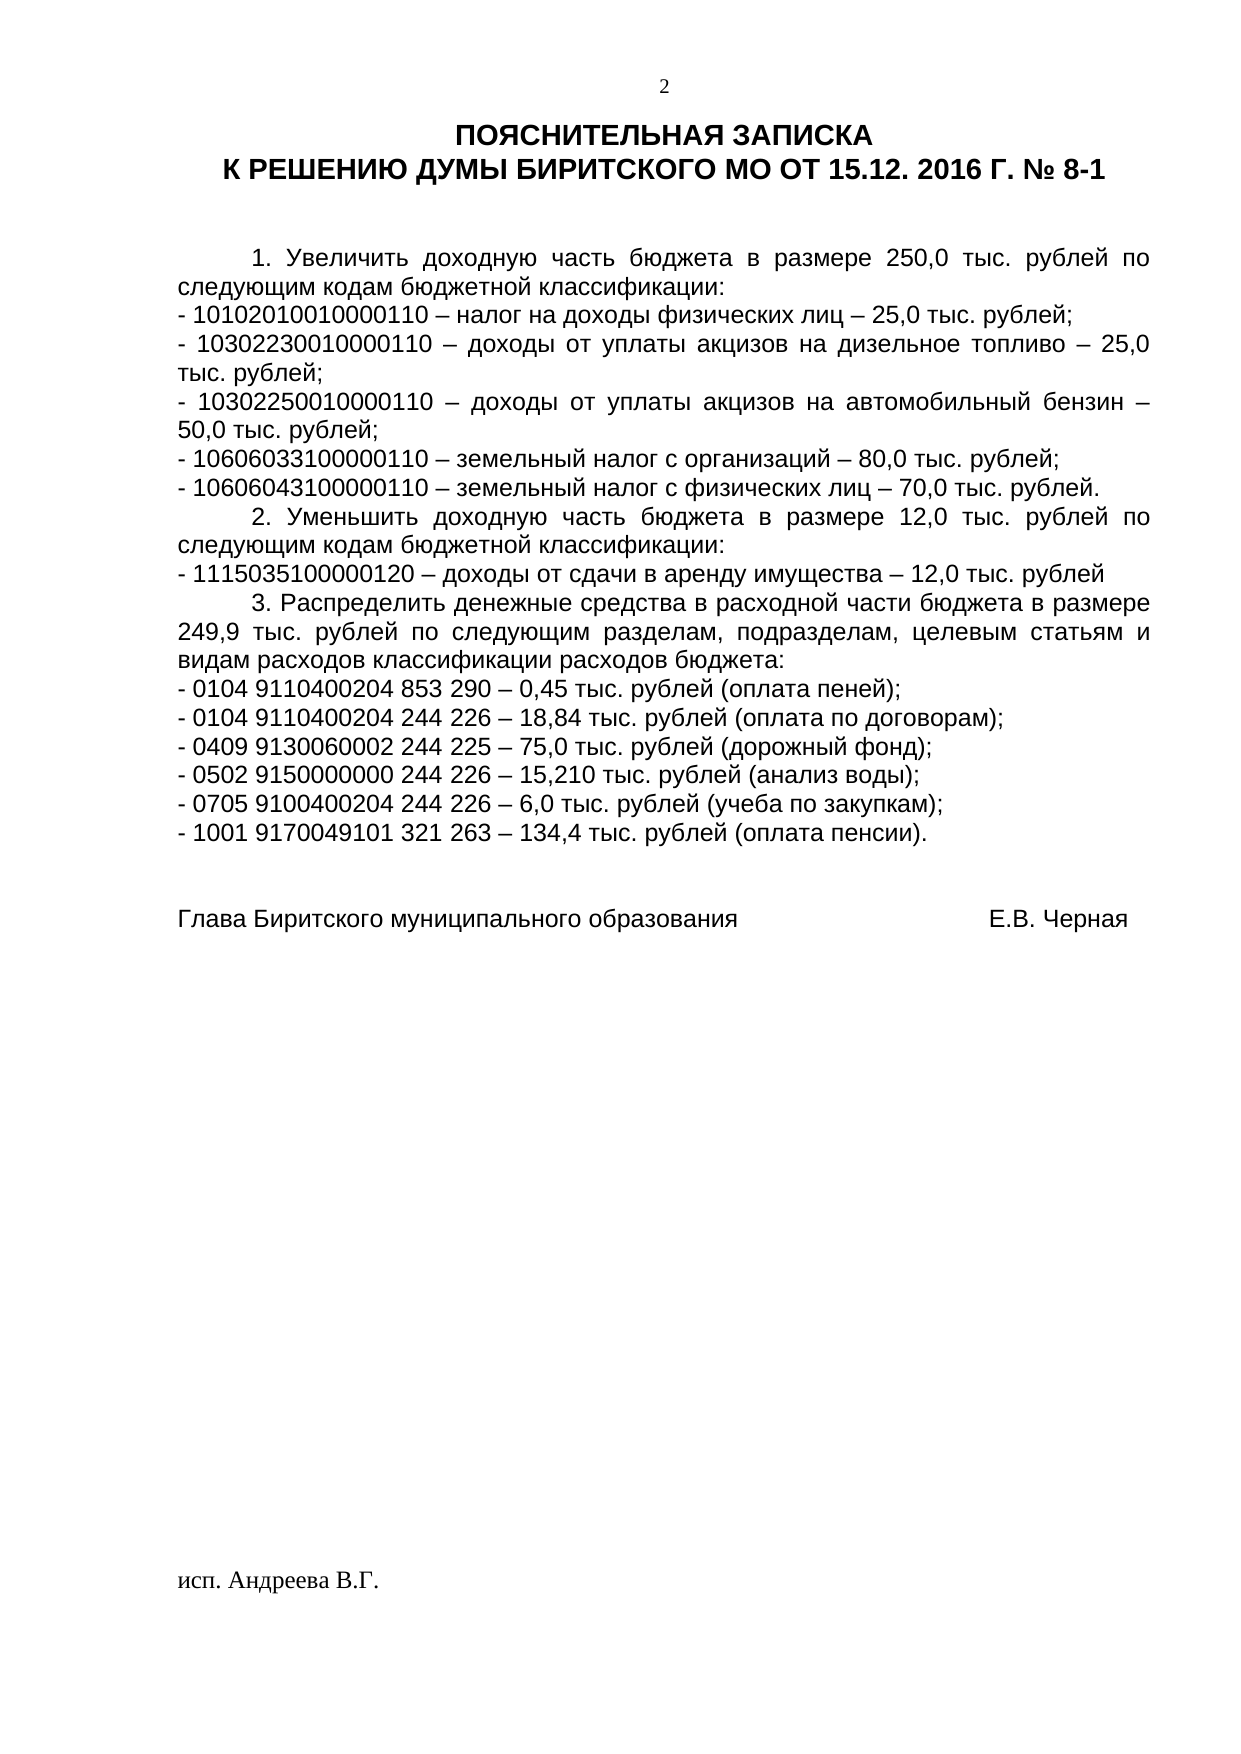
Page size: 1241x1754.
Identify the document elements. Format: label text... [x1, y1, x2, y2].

text 3. Распределить денежные средства в расходной части бюджета в размере 249,9 тыс. рублей по следующим разделам, подразделам, целевым статьям и видам расходов классификации расходов бюджета: [177, 588, 1152, 674]
text К РЕШЕНИЮ ДУМЫ БИРИТСКОГО МО ОТ 15.12. . № 8-1 [177, 152, 1152, 185]
text - 0705 9100400204 244 226 – 6,0 тыс. рублей (учеба по закупкам); [177, 789, 1152, 818]
text - 10102010010000110 – налог на доходы физических лиц – 25,0 тыс. рублей; [177, 300, 1152, 329]
text 1. Увеличить доходную часть бюджета в размере 250,0 тыс. рублей по следующим кодам бюджетной классификации: [177, 243, 1152, 300]
text Глава Биритского муниципального образования Е.В. Черная [177, 904, 1152, 933]
text - 10606043100000110 – земельный налог с физических лиц – 70,0 тыс. рублей. [177, 473, 1152, 501]
text - 0502 9150000000 244 226 – 15,210 тыс. рублей (анализ воды); [177, 760, 1152, 789]
text - 0104 9110400204 244 226 – 18,84 тыс. рублей (оплата по договорам); [177, 703, 1152, 731]
text - 10606033100000110 – земельный налог с организаций – 80,0 тыс. рублей; [177, 444, 1152, 473]
text 2. Уменьшить доходную часть бюджета в размере 12,0 тыс. рублей по следующим кодам бюджетной классификации: [177, 501, 1152, 559]
text - 1115035100000120 – доходы от сдачи в аренду имущества – 12,0 тыс. рублей [177, 559, 1152, 588]
text - 0409 9130060002 244 225 – 75,0 тыс. рублей (дорожный фонд); [177, 731, 1152, 760]
text - 10302230010000110 – доходы от уплаты акцизов на дизельное топливо – 25,0 тыс. рублей; [177, 329, 1152, 386]
text - 1001 9170049101 321 263 – 134,4 тыс. рублей (оплата пенсии). [177, 818, 1152, 846]
text - 0104 9110400204 853 290 – 0,45 тыс. рублей (оплата пеней); [177, 674, 1152, 703]
text ПОЯСНИТЕЛЬНАЯ ЗАПИСКА [177, 118, 1152, 152]
text исп. Андреева В.Г. [177, 1565, 1152, 1594]
text - 10302250010000110 – доходы от уплаты акцизов на автомобильный бензин – 50,0 тыс. рублей; [177, 386, 1152, 444]
